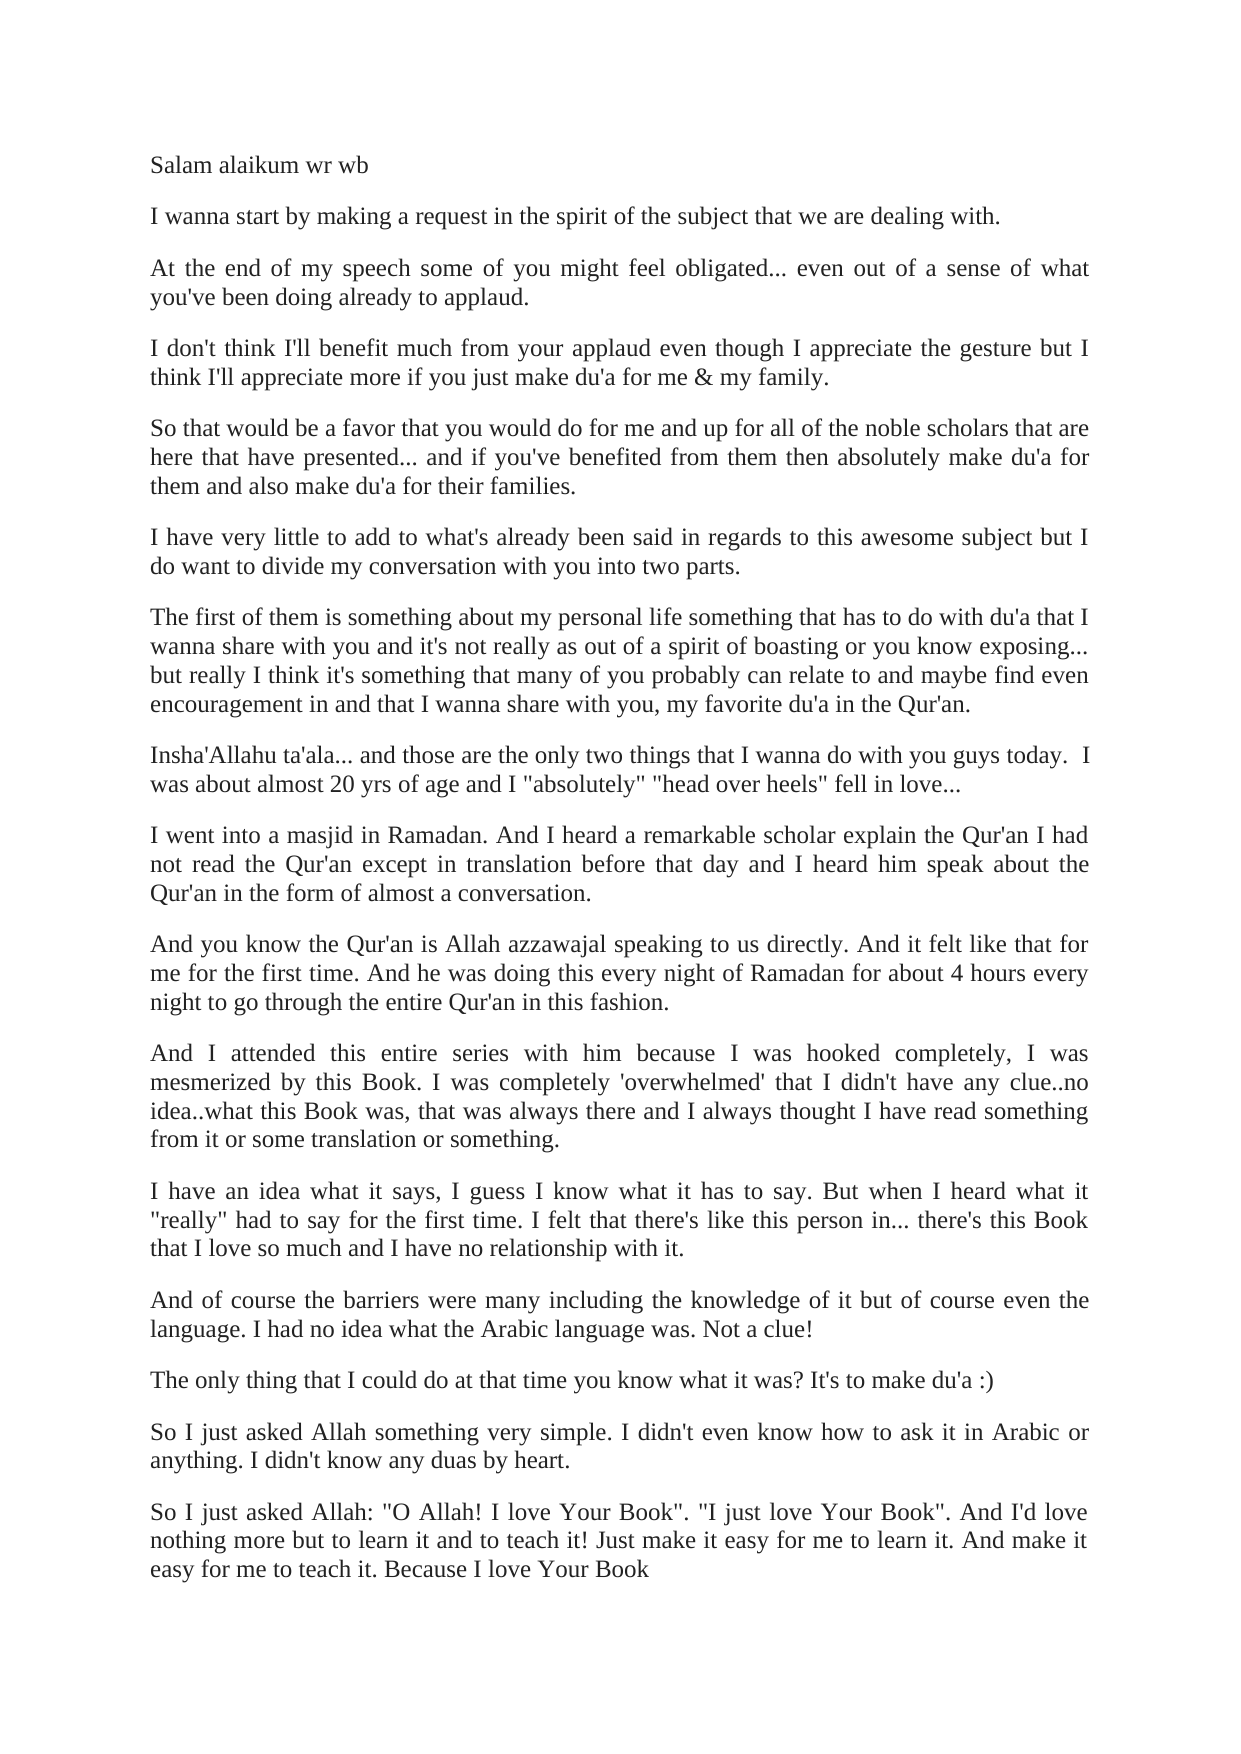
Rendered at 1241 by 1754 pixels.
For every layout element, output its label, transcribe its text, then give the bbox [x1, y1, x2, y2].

text At the end of my speech some of you might feel obligated... even out of a sense of what you've been doing already to applaud. [150, 253, 1090, 310]
text I went into a masjid in Ramadan. And I heard a remarkable scholar explain the Qur'an I had not read the Qur'an except in translation before that day and I heard him speak about the Qur'an in the form of almost a conversation. [150, 820, 1090, 907]
text I have an idea what it says, I guess I know what it has to say. But when I heard what it "really" had to say for the first time. I felt that there's like this person in... there's this Book that I love so much and I have no relationship with it. [150, 1176, 1090, 1262]
text Salam alaikum wr wb [150, 150, 1090, 179]
text Insha'Allahu ta'ala... and those are the only two things that I wanna do with you guys today. I was about almost 20 yrs of age and I "absolutely" "head over heels" fell in love... [150, 740, 1090, 798]
text And you know the Qur'an is Allah azzawajal speaking to us directly. And it felt like that for me for the first time. And he was doing this every night of Ramadan for about 4 hours every night to go through the entire Qur'an in this fashion. [150, 929, 1090, 1016]
text The first of them is something about my personal life something that has to do with du'a that I wanna share with you and it's not really as out of a spirit of boasting or you know exposing... but really I think it's something that many of you probably can relate to and maybe find even encouragement in and that I wanna share with you, my favorite du'a in the Qur'an. [150, 602, 1090, 717]
text So I just asked Allah: "O Allah! I love Your Book". "I just love Your Book". And I'd love nothing more but to learn it and to teach it! Just make it easy for me to learn it. And make it easy for me to teach it. Because I love Your Book [150, 1497, 1090, 1583]
text And of course the barriers were many including the knowledge of it but of course even the language. I had no idea what the Arabic language was. Not a clue! [150, 1285, 1090, 1342]
text And I attended this entire series with him because I was hooked completely, I was mesmerized by this Book. I was completely 'overwhelmed' that I didn't have any clue..no idea..what this Book was, that was always there and I always thought I have read something from it or some translation or something. [150, 1038, 1090, 1153]
text I don't think I'll benefit much from your applaud even though I appreciate the gesture but I think I'll appreciate more if you just make du'a for me & my family. [150, 333, 1090, 391]
text So I just asked Allah something very simple. I didn't even know how to ask it in Arabic or anything. I didn't know any duas by heart. [150, 1417, 1090, 1474]
text I have very little to add to what's already been said in regards to this awesome subject but I do want to divide my conversation with you into two parts. [150, 522, 1090, 580]
text I wanna start by making a request in the spirit of the subject that we are dealing with. [150, 201, 1090, 230]
text So that would be a favor that you would do for me and up for all of the noble scholars that are here that have presented... and if you've benefited from them then absolutely make du'a for them and also make du'a for their families. [150, 413, 1090, 499]
text The only thing that I could do at that time you know what it was? It's to make du'a :) [150, 1365, 1090, 1394]
